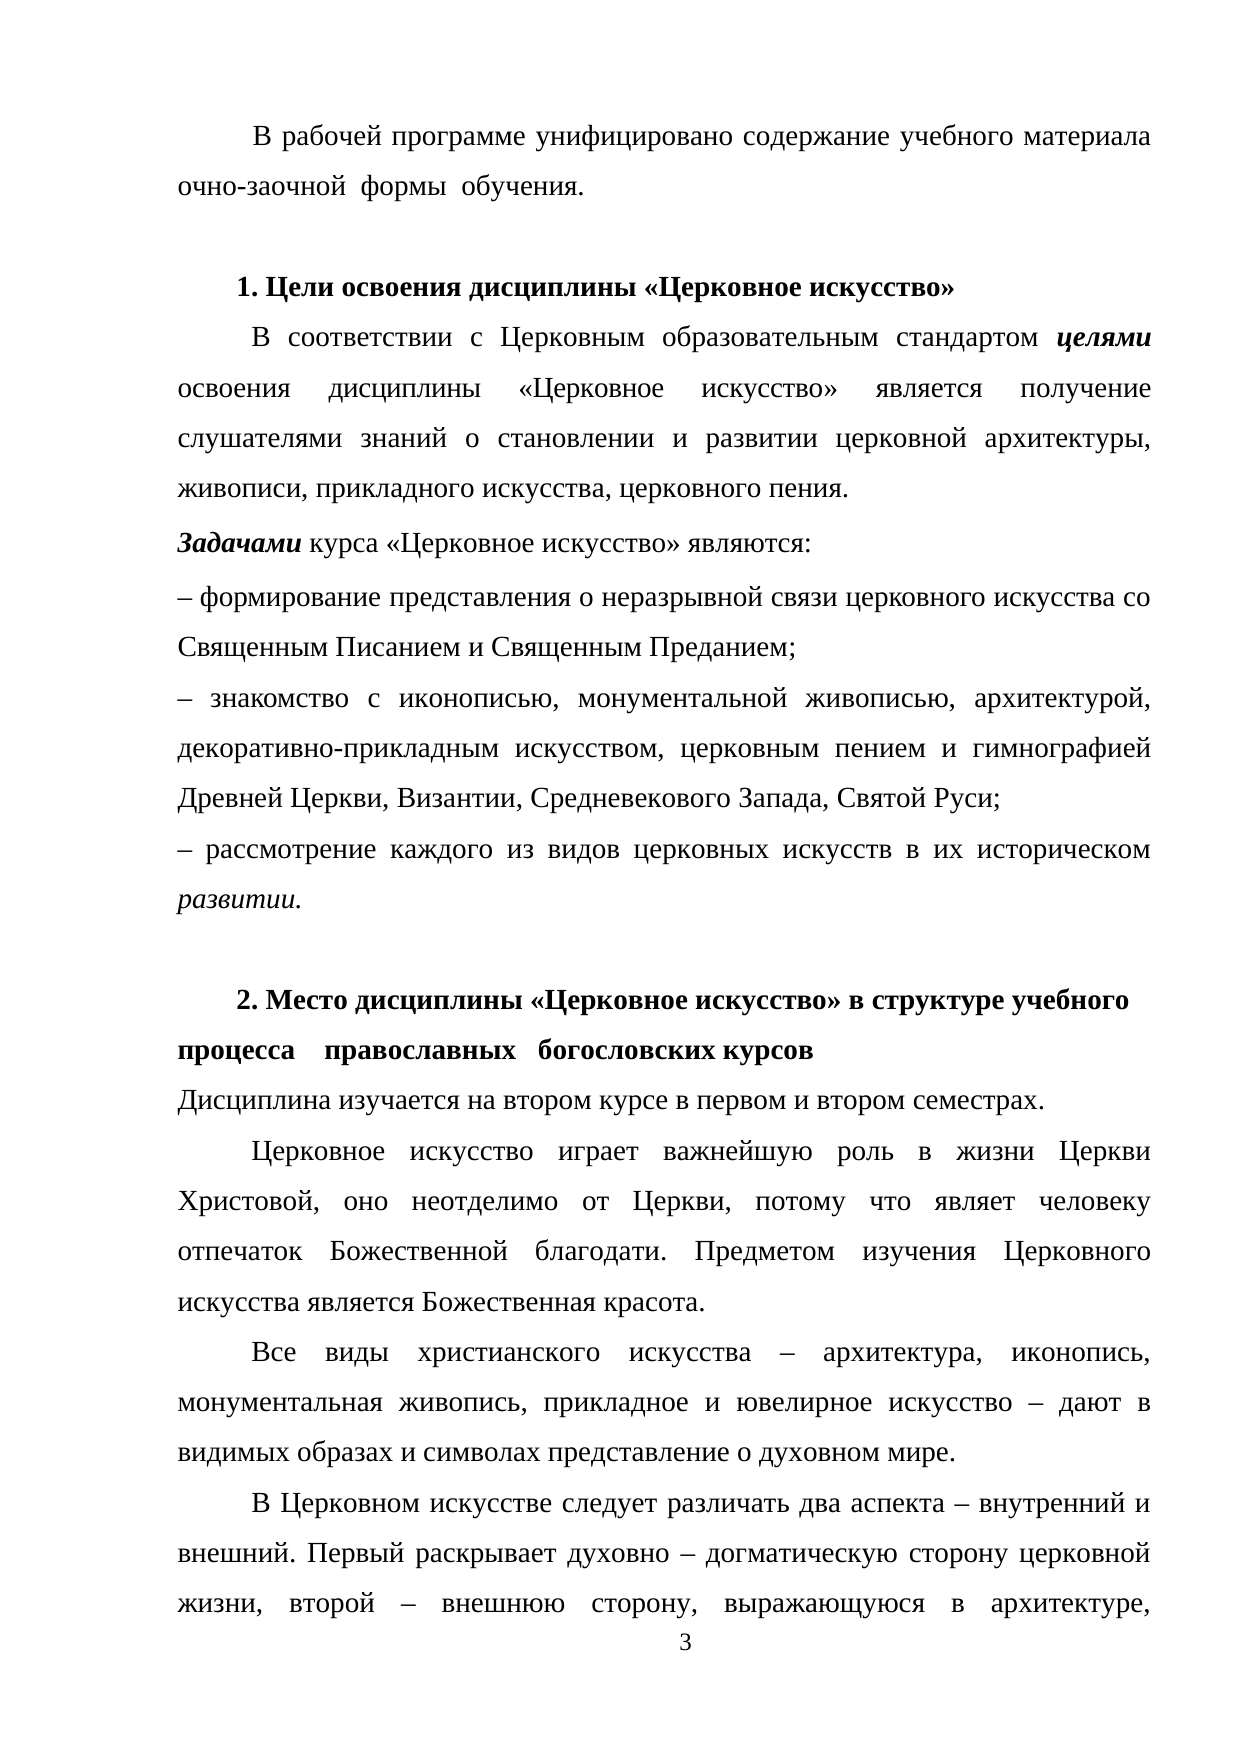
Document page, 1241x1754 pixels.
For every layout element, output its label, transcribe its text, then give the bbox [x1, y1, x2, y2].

text Церковное искусство играет важнейшую роль в жизни Церкви Христовой, оно неотделимо от Церкви, потому что являет человеку отпечаток Божественной благодати. Предметом изучения Церковного искусства является Божественная красота. [177, 1133, 1152, 1317]
text Все виды христианского искусства – архитектура, иконопись, монументальная живопись, прикладное и ювелирное искусство – дают в видимых образах и символах представление о духовном мире. [177, 1334, 1152, 1468]
text Дисциплина изучается на втором курсе в первом и втором семестрах. [177, 1082, 1152, 1116]
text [177, 1485, 1152, 1619]
text 1. Цели освоения дисциплины «Церковное искусство» [177, 269, 1152, 303]
text В рабочей программе унифицировано содержание учебного материала очно-заочной формы обучения. [177, 118, 1152, 202]
text – рассмотрение каждого из видов церковных искусств в их историческом развитии. [177, 831, 1152, 915]
text Задачами курса «Церковное искусство» являются: [177, 525, 1152, 558]
text 2. Место дисциплины «Церковное искусство» в структуре учебного процесса православных богословских курсов [177, 982, 1152, 1066]
text – формирование представления о неразрывной связи церковного искусства со Священным Писанием и Священным Преданием; [177, 579, 1152, 663]
text – знакомство с иконописью, монументальной живописью, архитектурой, декоративно-прикладным искусством, церковным пением и гимнографией Древней Церкви, Византии, Средневекового Запада, Святой Руси; [177, 680, 1152, 814]
text В соответствии с Церковным образовательным стандартом целями освоения дисциплины «Церковное искусство» является получение слушателями знаний о становлении и развитии церковной архитектуры, живописи, прикладного искусства, церковного пения. [177, 319, 1152, 504]
